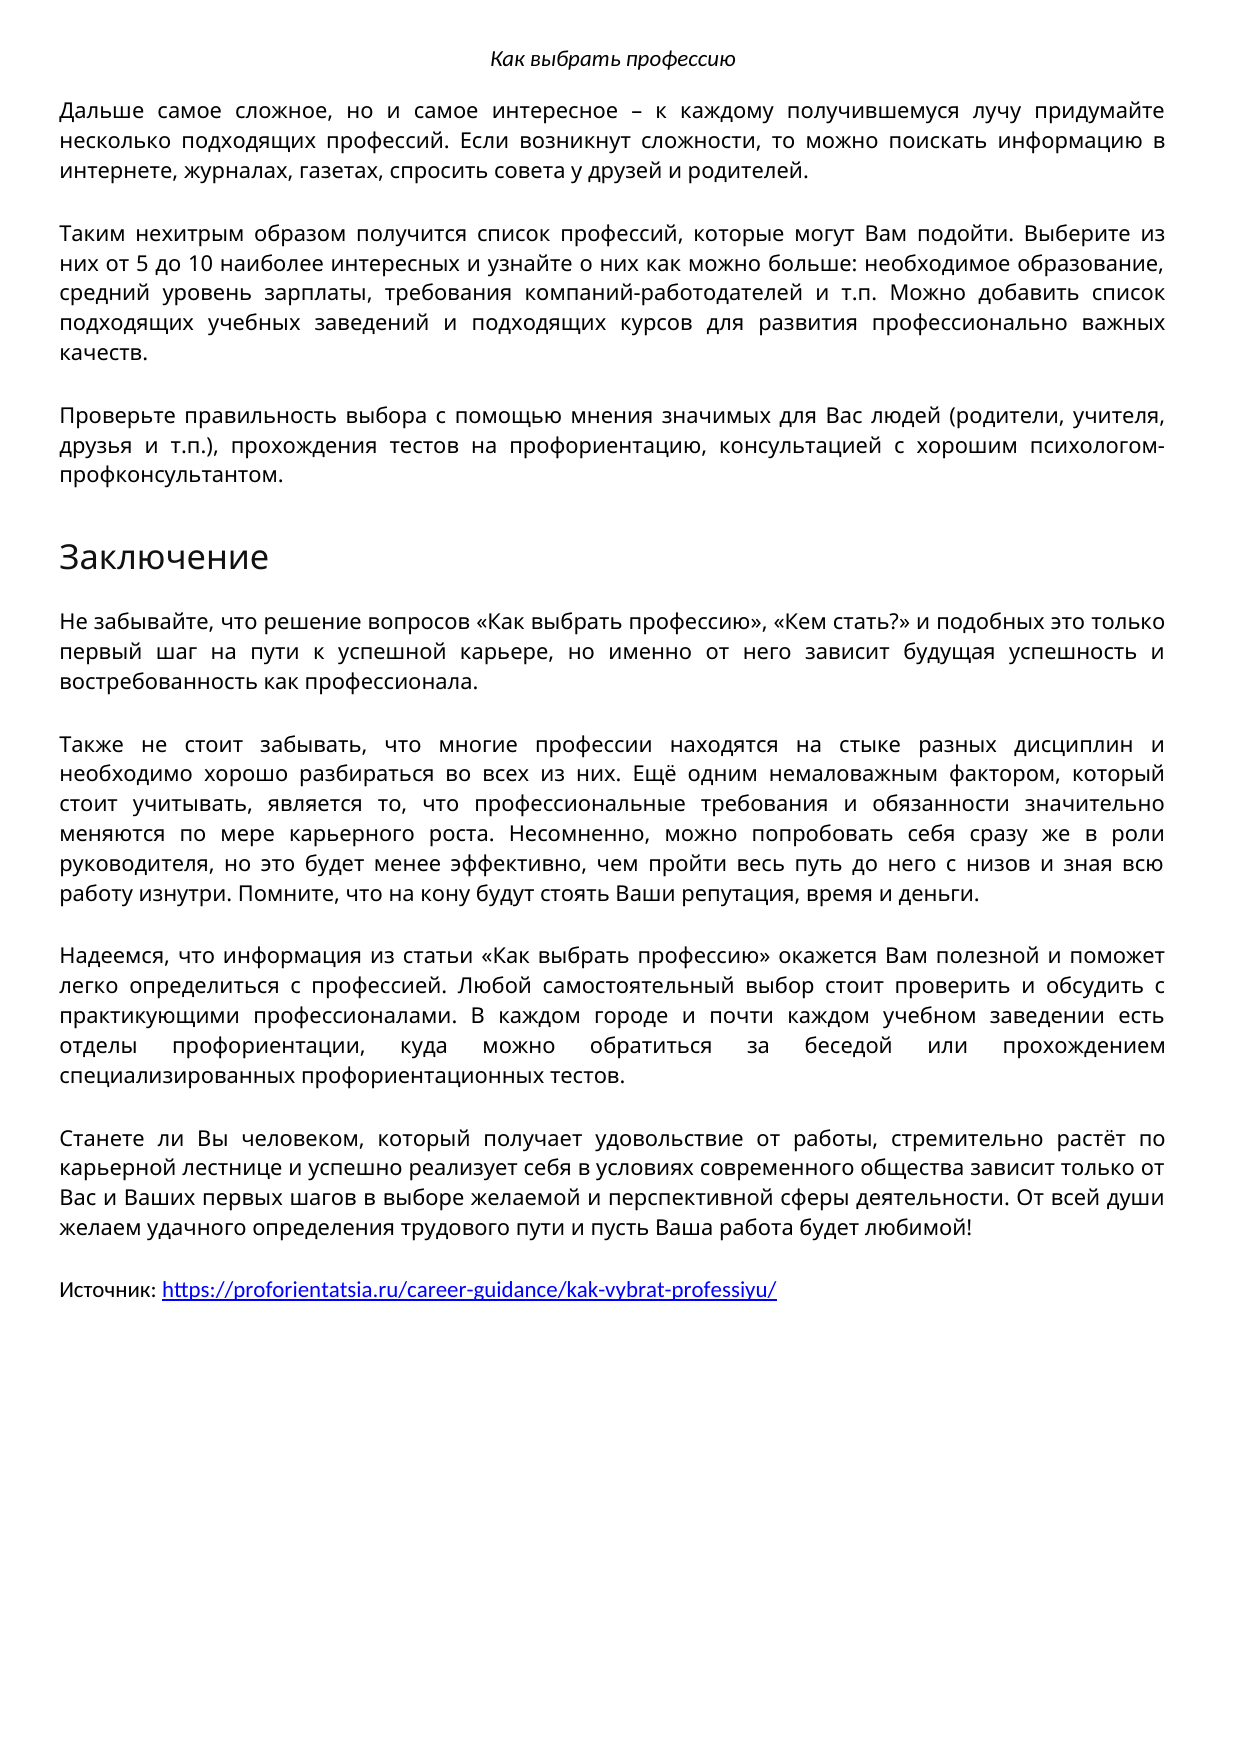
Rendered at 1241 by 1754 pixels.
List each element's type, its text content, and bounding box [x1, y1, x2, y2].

text Также не стоит забывать, что многие профессии находятся на стыке разных дисциплин и необходимо хорошо разбираться во всех из них. Ещё одним немаловажным фактором, который стоит учитывать, является то, что профессиональные требования и обязанности значительно меняются по мере карьерного роста. Несомненно, можно попробовать себя сразу же в роли руководителя, но это будет менее эффективно, чем пройти весь путь до него с низов и зная всю работу изнутри. Помните, что на кону будут стоять Ваши репутация, время и деньги. [59, 729, 1166, 907]
text Дальше самое сложное, но и самое интересное – к каждому получившемуся лучу придумайте несколько подходящих профессий. Если возникнут сложности, то можно поискать информацию в интернете, журналах, газетах, спросить совета у друзей и родителей. [59, 95, 1166, 185]
text Станете ли Вы человеком, который получает удовольствие от работы, стремительно растёт по карьерной лестнице и успешно реализует себя в условиях современного общества зависит только от Вас и Ваших первых шагов в выборе желаемой и перспективной сферы деятельности. От всей души желаем удачного определения трудового пути и пусть Ваша работа будет любимой! [59, 1123, 1166, 1242]
text Не забывайте, что решение вопросов «Как выбрать профессию», «Кем стать?» и подобных это только первый шаг на пути к успешной карьере, но именно от него зависит будущая успешность и востребованность как профессионала. [59, 606, 1166, 696]
text Проверьте правильность выбора с помощью мнения значимых для Вас людей (родители, учителя, друзья и т.п.), прохождения тестов на профориентацию, консультацией с хорошим психологом-профконсультантом. [59, 400, 1166, 489]
text Источник: https://proforientatsia.ru/career-guidance/kak-vybrat-professiyu/ [59, 1275, 1166, 1303]
subtitle Заключение [59, 532, 1166, 579]
text Надеемся, что информация из статьи «Как выбрать профессию» окажется Вам полезной и поможет легко определиться с профессией. Любой самостоятельный выбор стоит проверить и обсудить с практикующими профессионалами. В каждом городе и почти каждом учебном заведении есть отделы профориентации, куда можно обратиться за беседой или прохождением специализированных профориентационных тестов. [59, 941, 1166, 1089]
text Таким нехитрым образом получится список профессий, которые могут Вам подойти. Выберите из них от 5 до 10 наиболее интересных и узнайте о них как можно больше: необходимое образование, средний уровень зарплаты, требования компаний-работодателей и т.п. Можно добавить список подходящих учебных заведений и подходящих курсов для развития профессионально важных качеств. [59, 218, 1166, 367]
